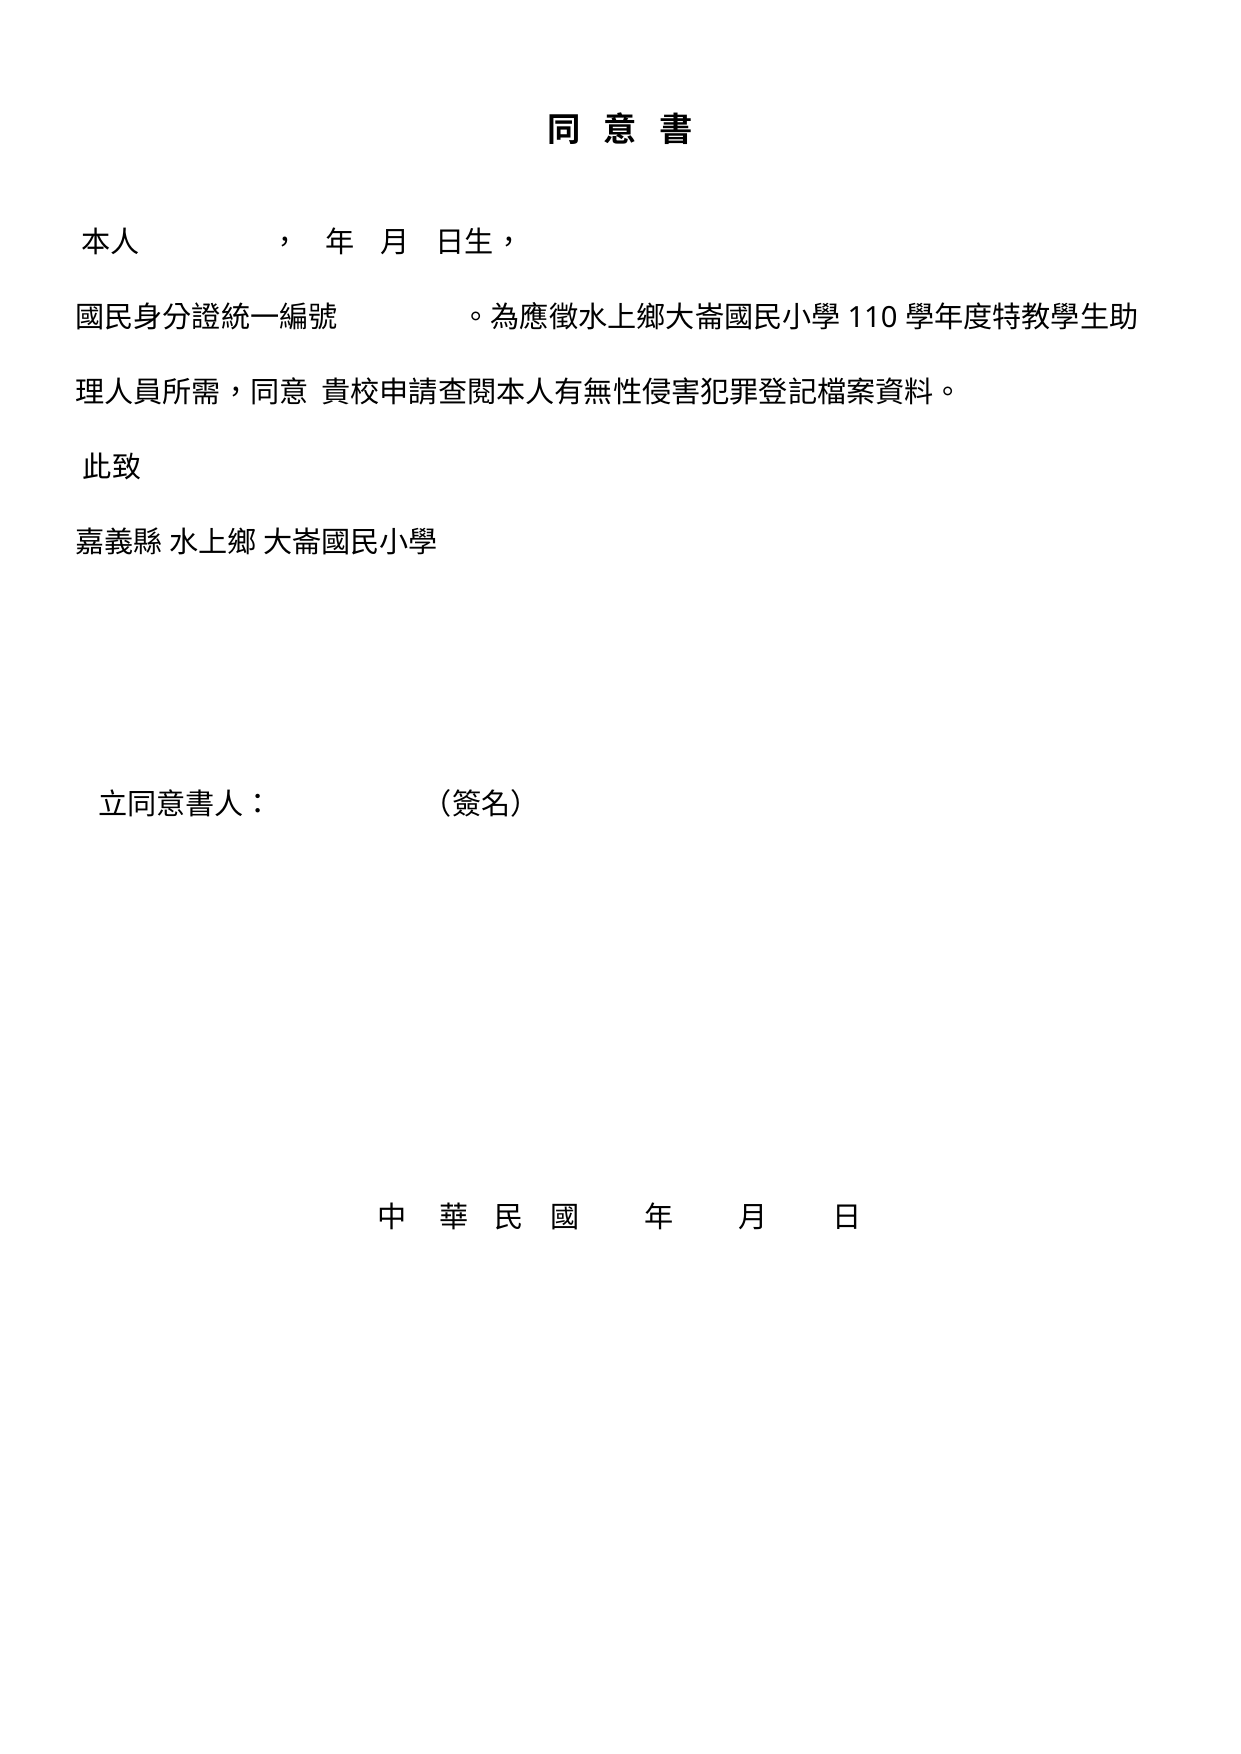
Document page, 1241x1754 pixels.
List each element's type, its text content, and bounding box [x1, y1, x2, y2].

text 立同意書人： （簽名） [75, 764, 1165, 877]
text 同 意 書 [75, 89, 1165, 202]
text 本人 ， 年 月 日生， [75, 202, 1165, 277]
text 中 華 民 國 年 月 日 [75, 1177, 1165, 1289]
text 國民身分證統一編號 。為應徵水上鄉大崙國民小學 110 學年度特教學生助理人員所需，同意 貴校申請查閱本人有無性侵害犯罪登記檔案資料。 此致 嘉義縣 水上鄉 大崙國民小學 [75, 277, 1165, 614]
